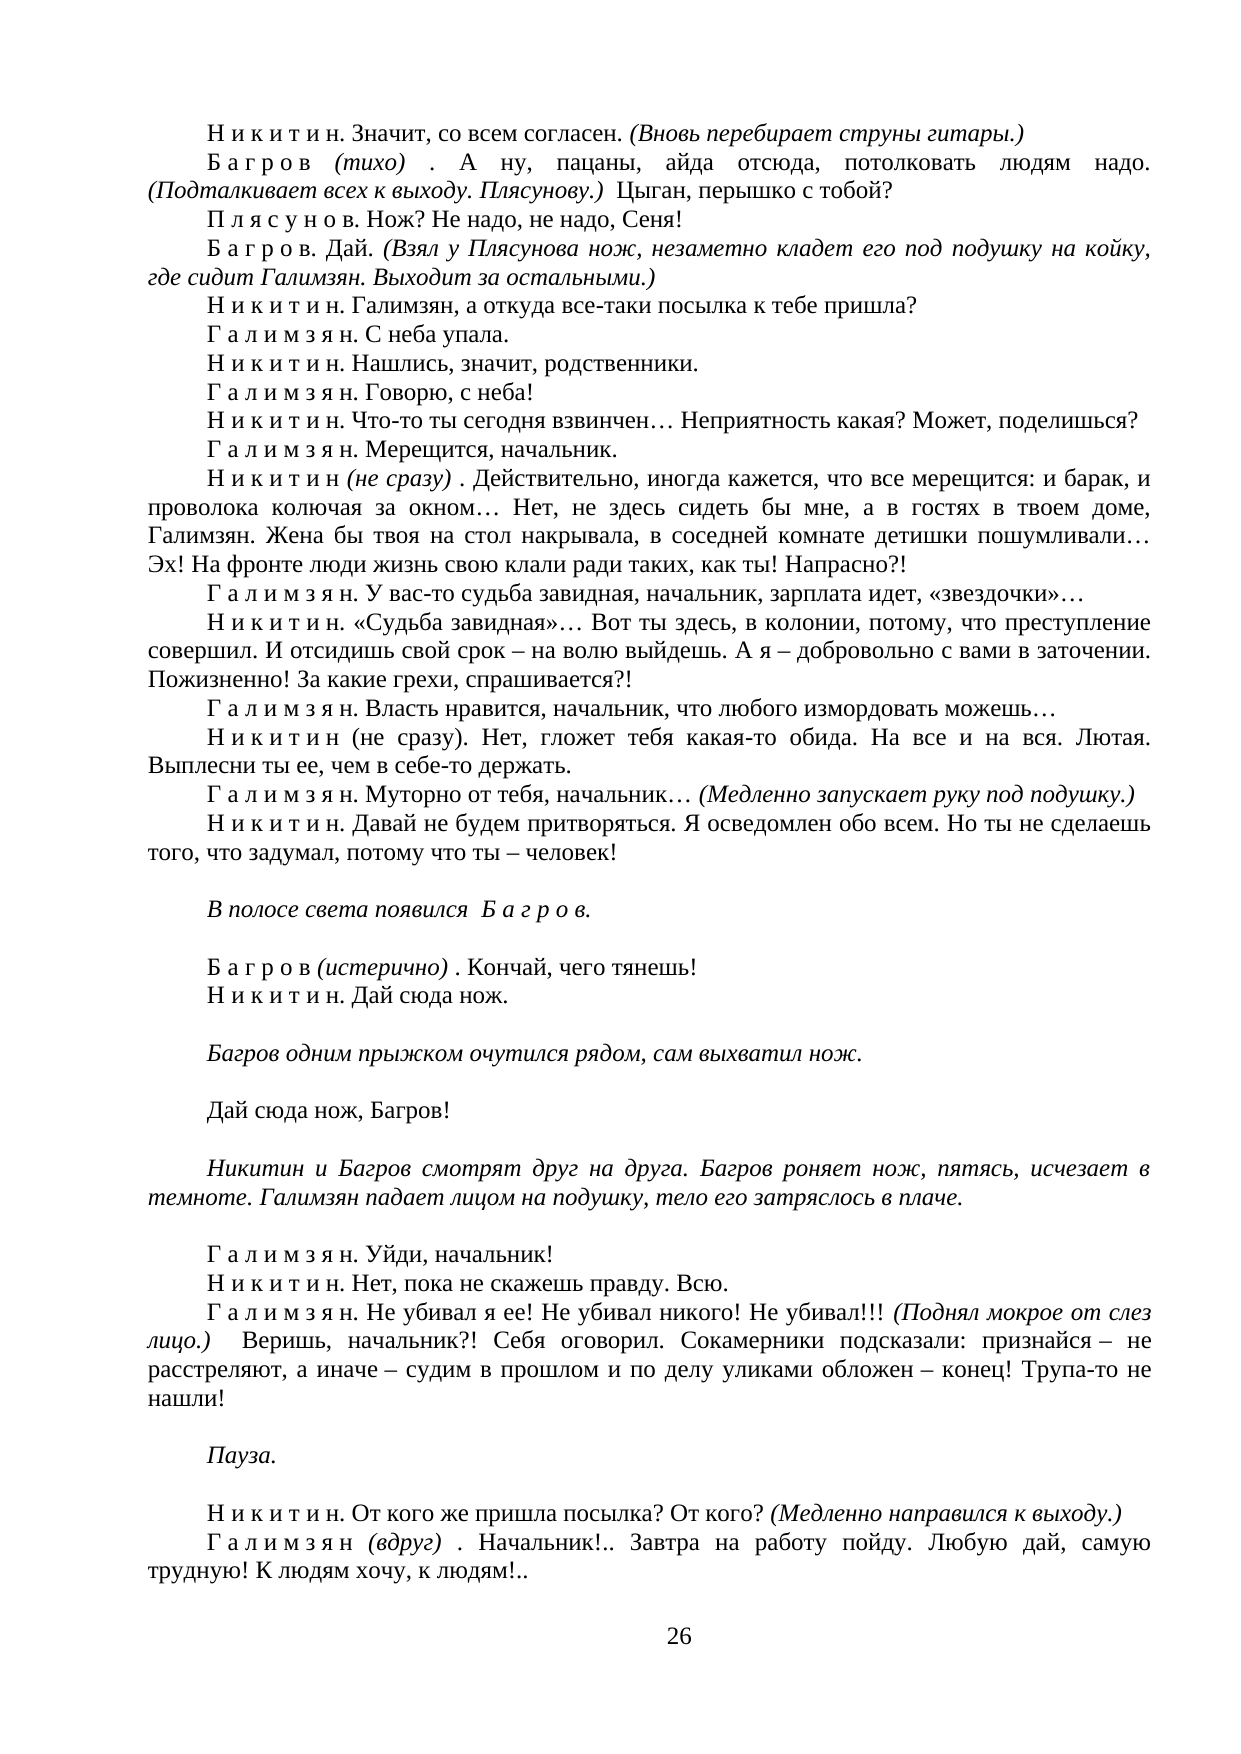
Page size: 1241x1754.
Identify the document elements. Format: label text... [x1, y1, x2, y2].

text Г а л и м з я н. Говорю, с неба! [148, 377, 1152, 406]
text Г а л и м з я н. Мерещится, начальник. [148, 434, 1152, 463]
text Н и к и т и н. Нашлись, значит, родственники. [148, 348, 1152, 377]
text Багров одним прыжком очутился рядом, сам выхватил нож. [148, 1038, 1152, 1067]
text П л я с у н о в. Нож? Не надо, не надо, Сеня! [148, 204, 1152, 233]
text Н и к и т и н. Дай сюда нож. [148, 981, 1152, 1009]
text Н и к и т и н (не сразу) . Действительно, иногда кажется, что все мерещится: и барак, и проволока колючая за окном… Нет, не здесь сидеть бы мне, а в гостях в твоем доме, Галимзян. Жена бы твоя на стол накрывала, в соседней комнате детишки пошумливали… Эх! На фронте люди жизнь свою клали ради таких, как ты! Напрасно?! [148, 463, 1152, 578]
text Б а г р о в. Дай. (Взял у Плясунова нож, незаметно кладет его под подушку на койку, где сидит Галимзян. Выходит за остальными.) [148, 233, 1152, 291]
text Н и к и т и н. Давай не будем притворяться. Я осведомлен обо всем. Но ты не сделаешь того, что задумал, потому что ты – человек! [148, 808, 1152, 866]
text Н и к и т и н. Галимзян, а откуда все-таки посылка к тебе пришла? [148, 291, 1152, 319]
text Дай сюда нож, Багров! [148, 1096, 1152, 1124]
text Б а г р о в (истерично) . Кончай, чего тянешь! [148, 952, 1152, 981]
text Никитин и Багров смотрят друг на друга. Багров роняет нож, пятясь, исчезает в темноте. Галимзян падает лицом на подушку, тело его затряслось в плаче. [148, 1153, 1152, 1211]
text Г а л и м з я н. Уйди, начальник! [148, 1239, 1152, 1268]
text Н и к и т и н. Нет, пока не скажешь правду. Всю. [148, 1268, 1152, 1297]
text Г а л и м з я н. Муторно от тебя, начальник… (Медленно запускает руку под подушку.) [148, 779, 1152, 808]
text Пауза. [148, 1441, 1152, 1469]
text Н и к и т и н. Что-то ты сегодня взвинчен… Неприятность какая? Может, поделишься? [148, 406, 1152, 434]
text Б а г р о в (тихо) . А ну, пацаны, айда отсюда, потолковать людям надо. (Подталкивает всех к выходу. Плясунову.) Цыган, перышко с тобой? [148, 147, 1152, 204]
text Г а л и м з я н. Не убивал я ее! Не убивал никого! Не убивал!!! (Поднял мокрое от слез лицо.) Веришь, начальник?! Себя оговорил. Сокамерники подсказали: признайся – не расстреляют, а иначе – судим в прошлом и по делу уликами обложен – конец! Трупа-то не нашли! [148, 1297, 1152, 1412]
text Г а л и м з я н. С неба упала. [148, 319, 1152, 348]
text Н и к и т и н. «Судьба завидная»… Вот ты здесь, в колонии, потому, что преступление совершил. И отсидишь свой срок – на волю выйдешь. А я – добровольно с вами в заточении. Пожизненно! За какие грехи, спрашивается?! [148, 607, 1152, 693]
text В полосе света появился Б а г р о в. [148, 894, 1152, 923]
text Г а л и м з я н. Власть нравится, начальник, что любого измордовать можешь… [148, 693, 1152, 722]
text Н и к и т и н. Значит, со всем согласен. (Вновь перебирает струны гитары.) [148, 118, 1152, 147]
text Г а л и м з я н. У вас-то судьба завидная, начальник, зарплата идет, «звездочки»… [148, 578, 1152, 607]
text Г а л и м з я н (вдруг) . Начальник!.. Завтра на работу пойду. Любую дай, самую трудную! К людям хочу, к людям!.. [148, 1527, 1152, 1584]
text Н и к и т и н (не сразу). Нет, гложет тебя какая-то обида. На все и на вся. Лютая. Выплесни ты ее, чем в себе-то держать. [148, 722, 1152, 779]
text Н и к и т и н. От кого же пришла посылка? От кого? (Медленно направился к выходу.) [148, 1498, 1152, 1527]
